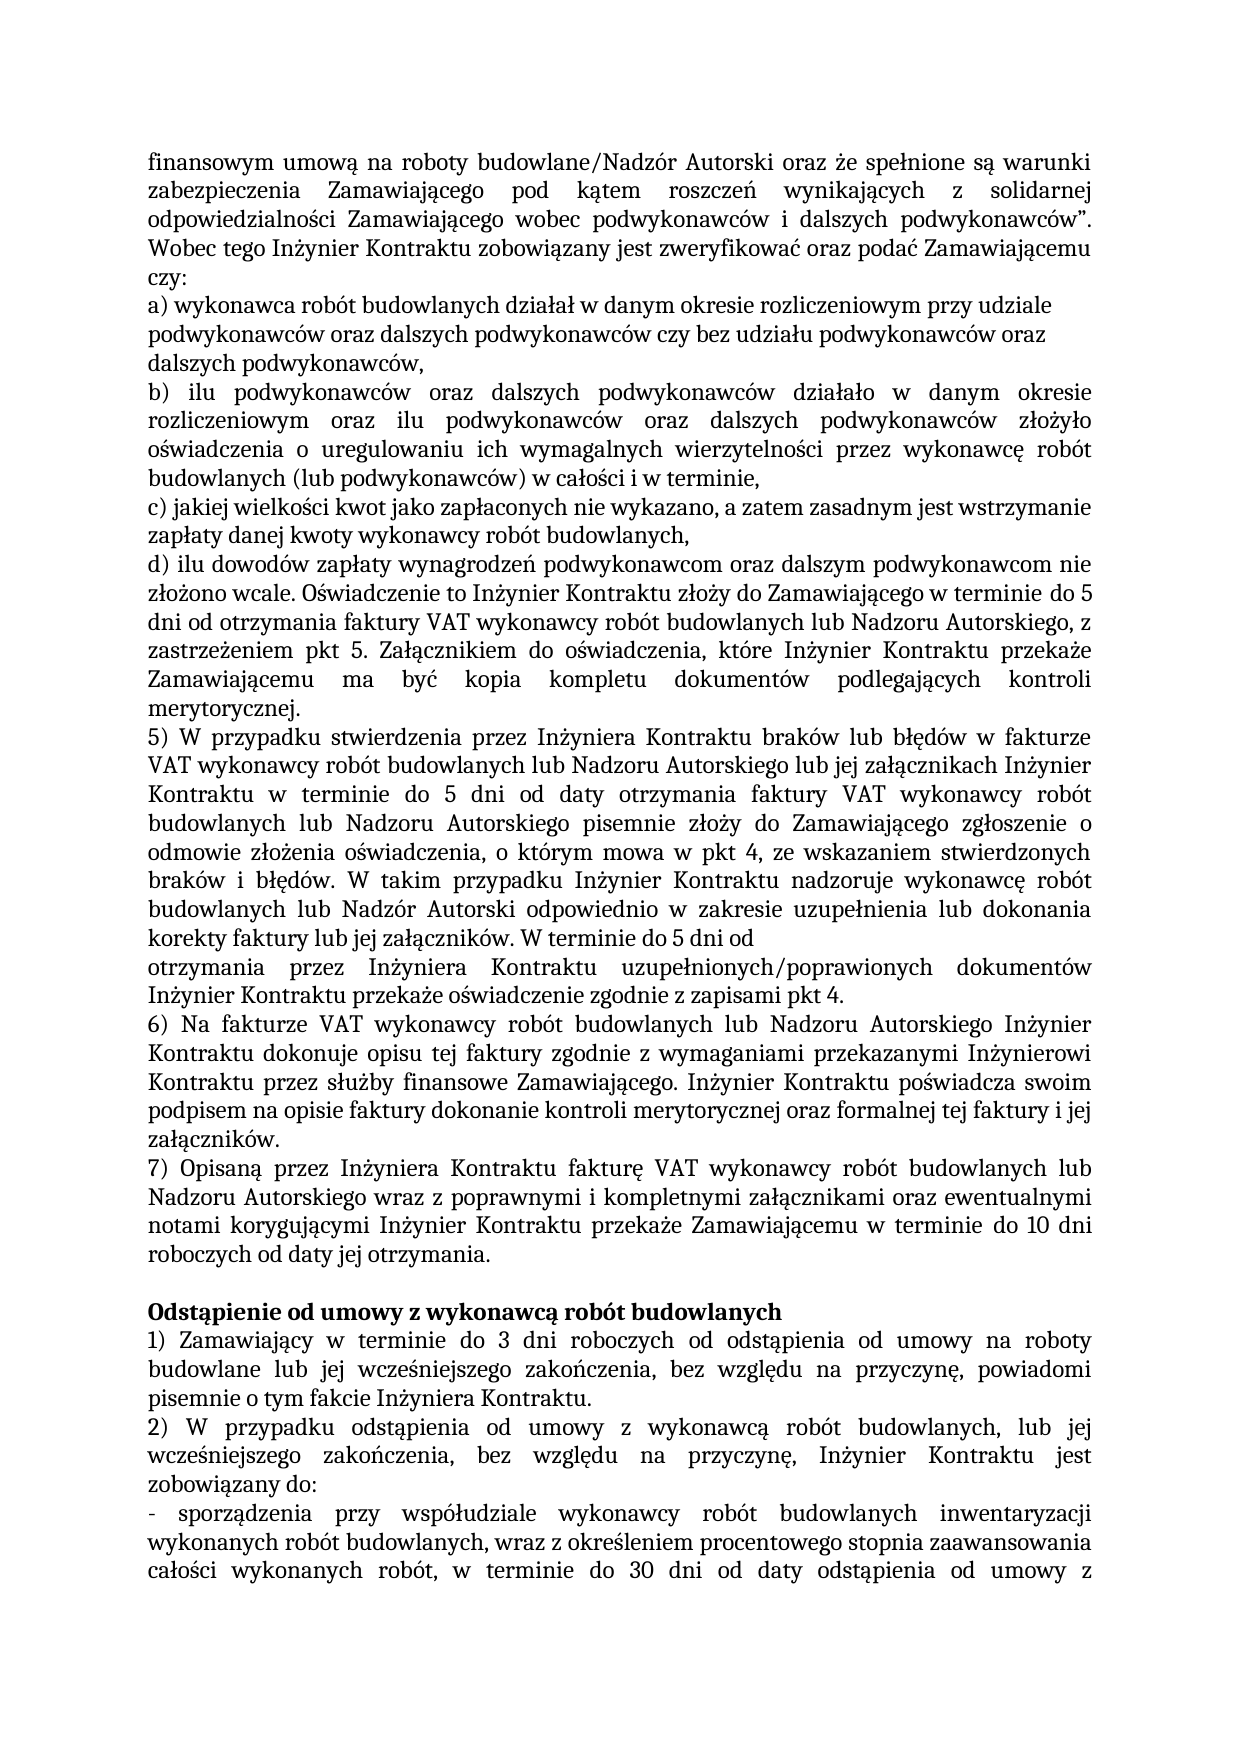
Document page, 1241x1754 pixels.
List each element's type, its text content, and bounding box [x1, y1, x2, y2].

text otrzymania przez Inżyniera Kontraktu uzupełnionych/poprawionych dokumentów Inżynier Kontraktu przekaże oświadczenie zgodnie z zapisami pkt 4. [148, 953, 1093, 1010]
text 1) Zamawiający w terminie do 3 dni roboczych od odstąpienia od umowy na roboty budowlane lub jej wcześniejszego zakończenia, bez względu na przyczynę, powiadomi pisemnie o tym fakcie Inżyniera Kontraktu. [148, 1326, 1093, 1413]
text c) jakiej wielkości kwot jako zapłaconych nie wykazano, a zatem zasadnym jest wstrzymanie zapłaty danej kwoty wykonawcy robót budowlanych, [148, 493, 1093, 550]
text dalszych podwykonawców, [148, 349, 1093, 378]
text b) ilu podwykonawców oraz dalszych podwykonawców działało w danym okresie rozliczeniowym oraz ilu podwykonawców oraz dalszych podwykonawców złożyło oświadczenia o uregulowaniu ich wymagalnych wierzytelności przez wykonawcę robót budowlanych (lub podwykonawców) w całości i w terminie, [148, 378, 1093, 493]
text Odstąpienie od umowy z wykonawcą robót budowlanych [148, 1298, 1093, 1326]
text a) wykonawca robót budowlanych działał w danym okresie rozliczeniowym przy udziale [148, 291, 1093, 320]
text 2) W przypadku odstąpienia od umowy z wykonawcą robót budowlanych, lub jej wcześniejszego zakończenia, bez względu na przyczynę, Inżynier Kontraktu jest zobowiązany do: [148, 1413, 1093, 1499]
text 7) Opisaną przez Inżyniera Kontraktu fakturę VAT wykonawcy robót budowlanych lub Nadzoru Autorskiego wraz z poprawnymi i kompletnymi załącznikami oraz ewentualnymi notami korygującymi Inżynier Kontraktu przekaże Zamawiającemu w terminie do 10 dni roboczych od daty jej otrzymania. [148, 1154, 1093, 1269]
text d) ilu dowodów zapłaty wynagrodzeń podwykonawcom oraz dalszym podwykonawcom nie złożono wcale. Oświadczenie to Inżynier Kontraktu złoży do Zamawiającego w terminie do 5 dni od otrzymania faktury VAT wykonawcy robót budowlanych lub Nadzoru Autorskiego, z zastrzeżeniem pkt 5. Załącznikiem do oświadczenia, które Inżynier Kontraktu przekaże Zamawiającemu ma być kopia kompletu dokumentów podlegających kontroli merytorycznej. [148, 550, 1093, 723]
text 5) W przypadku stwierdzenia przez Inżyniera Kontraktu braków lub błędów w fakturze VAT wykonawcy robót budowlanych lub Nadzoru Autorskiego lub jej załącznikach Inżynier Kontraktu w terminie do 5 dni od daty otrzymania faktury VAT wykonawcy robót budowlanych lub Nadzoru Autorskiego pisemnie złoży do Zamawiającego zgłoszenie o odmowie złożenia oświadczenia, o którym mowa w pkt 4, ze wskazaniem stwierdzonych braków i błędów. W takim przypadku Inżynier Kontraktu nadzoruje wykonawcę robót budowlanych lub Nadzór Autorski odpowiednio w zakresie uzupełnienia lub dokonania korekty faktury lub jej załączników. W terminie do 5 dni od [148, 723, 1093, 953]
text 6) Na fakturze VAT wykonawcy robót budowlanych lub Nadzoru Autorskiego Inżynier Kontraktu dokonuje opisu tej faktury zgodnie z wymaganiami przekazanymi Inżynierowi Kontraktu przez służby finansowe Zamawiającego. Inżynier Kontraktu poświadcza swoim podpisem na opisie faktury dokonanie kontroli merytorycznej oraz formalnej tej faktury i jej załączników. [148, 1010, 1093, 1154]
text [148, 148, 1093, 291]
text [148, 1499, 1093, 1585]
text podwykonawców oraz dalszych podwykonawców czy bez udziału podwykonawców oraz [148, 320, 1093, 349]
